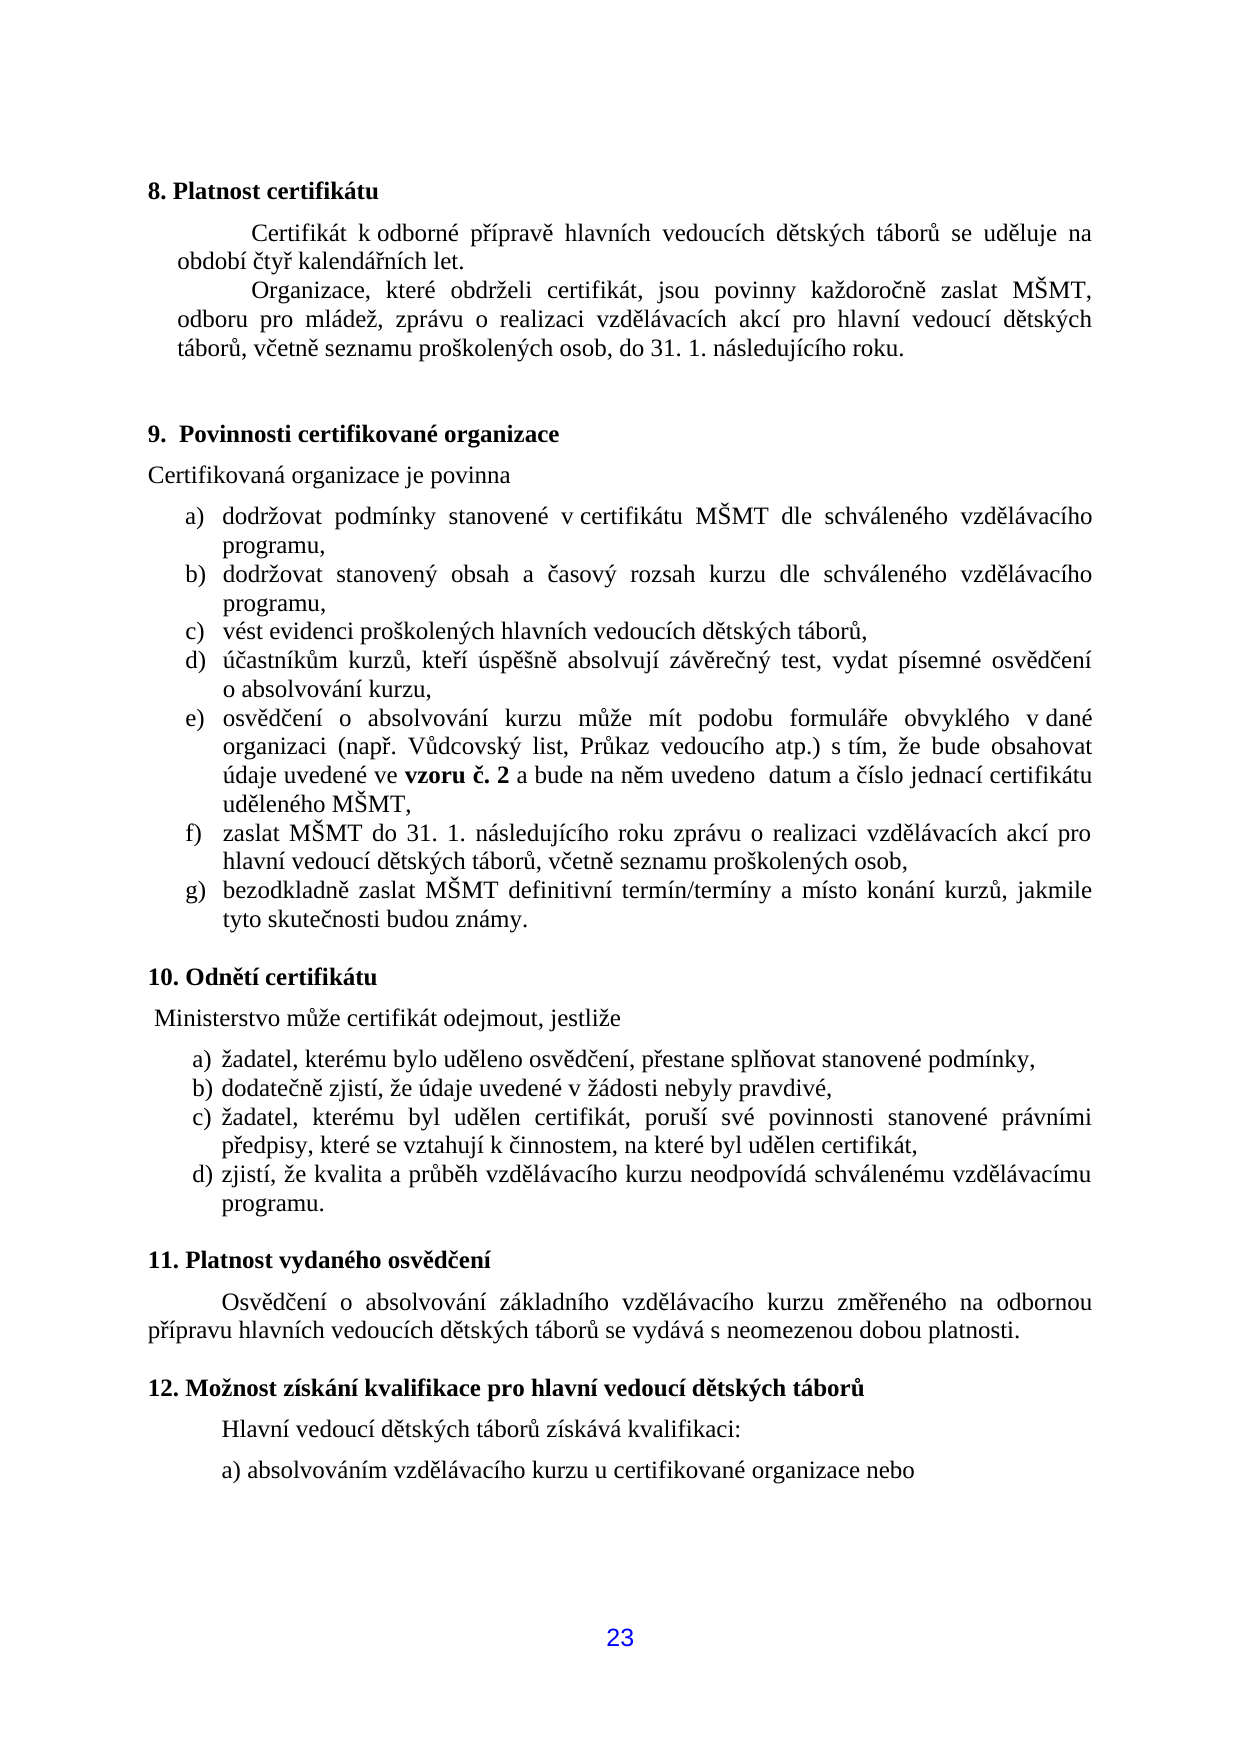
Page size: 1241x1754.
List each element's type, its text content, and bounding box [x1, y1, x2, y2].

list zaslat MŠMT do 31. 1. následujícího roku zprávu o realizaci vzdělávacích akcí pro hlavní vedoucí dětských táborů, včetně seznamu proškolených osob, [185, 818, 1093, 875]
text Certifikovaná organizace je povinna [148, 460, 1093, 489]
list žadatel, kterému byl udělen certifikát, poruší své povinnosti stanovené právními předpisy, které se vztahují k činnostem, na které byl udělen certifikát, [192, 1102, 1093, 1159]
list dodržovat stanovený obsah a časový rozsah kurzu dle schváleného vzdělávacího programu, [185, 559, 1093, 616]
text 10. Odnětí certifikátu [148, 962, 1093, 991]
text Osvědčení o absolvování základního vzdělávacího kurzu změřeného na odbornou přípravu hlavních vedoucích dětských táborů se vydává s neomezenou dobou platnosti. [148, 1287, 1093, 1344]
list zjistí, že kvalita a průběh vzdělávacího kurzu neodpovídá schválenému vzdělávacímu programu. [192, 1159, 1093, 1217]
text Organizace, které obdrželi certifikát, jsou povinny každoročně zaslat MŠMT, odboru pro mládež, zprávu o realizaci vzdělávacích akcí pro hlavní vedoucí dětských táborů, včetně seznamu proškolených osob, do 31. 1. následujícího roku. [177, 275, 1093, 361]
text Ministerstvo může certifikát odejmout, jestliže [148, 1003, 1093, 1032]
list žadatel, kterému bylo uděleno osvědčení, přestane splňovat stanovené podmínky, [192, 1044, 1093, 1073]
text a) absolvováním vzdělávacího kurzu u certifikované organizace nebo [148, 1456, 1093, 1484]
list vést evidenci proškolených hlavních vedoucích dětských táborů, [185, 616, 1093, 645]
text 12. Možnost získání kvalifikace pro hlavní vedoucí dětských táborů [148, 1373, 1093, 1402]
list bezodkladně zaslat MŠMT definitivní termín/termíny a místo konání kurzů, jakmile tyto skutečnosti budou známy. [185, 875, 1093, 933]
text 8. Platnost certifikátu [148, 176, 1093, 205]
text 9. Povinnosti certifikované organizace [148, 419, 1093, 448]
text Certifikát k odborné přípravě hlavních vedoucích dětských táborů se uděluje na období čtyř kalendářních let. [177, 218, 1093, 275]
text 11. Platnost vydaného osvědčení [148, 1246, 1093, 1274]
list dodržovat podmínky stanovené v certifikátu MŠMT dle schváleného vzdělávacího programu, [185, 501, 1093, 559]
list dodatečně zjistí, že údaje uvedené v žádosti nebyly pravdivé, [192, 1073, 1093, 1102]
text Hlavní vedoucí dětských táborů získává kvalifikaci: [148, 1414, 1093, 1443]
list účastníkům kurzů, kteří úspěšně absolvují závěrečný test, vydat písemné osvědčení o absolvování kurzu, [185, 645, 1093, 703]
list osvědčení o absolvování kurzu může mít podobu formuláře obvyklého v dané organizaci (např. Vůdcovský list, Průkaz vedoucího atp.) s tím, že bude obsahovat údaje uvedené ve vzoru č. 2 a bude na něm uvedeno datum a číslo jednací certifikátu uděleného MŠMT, [185, 703, 1093, 818]
